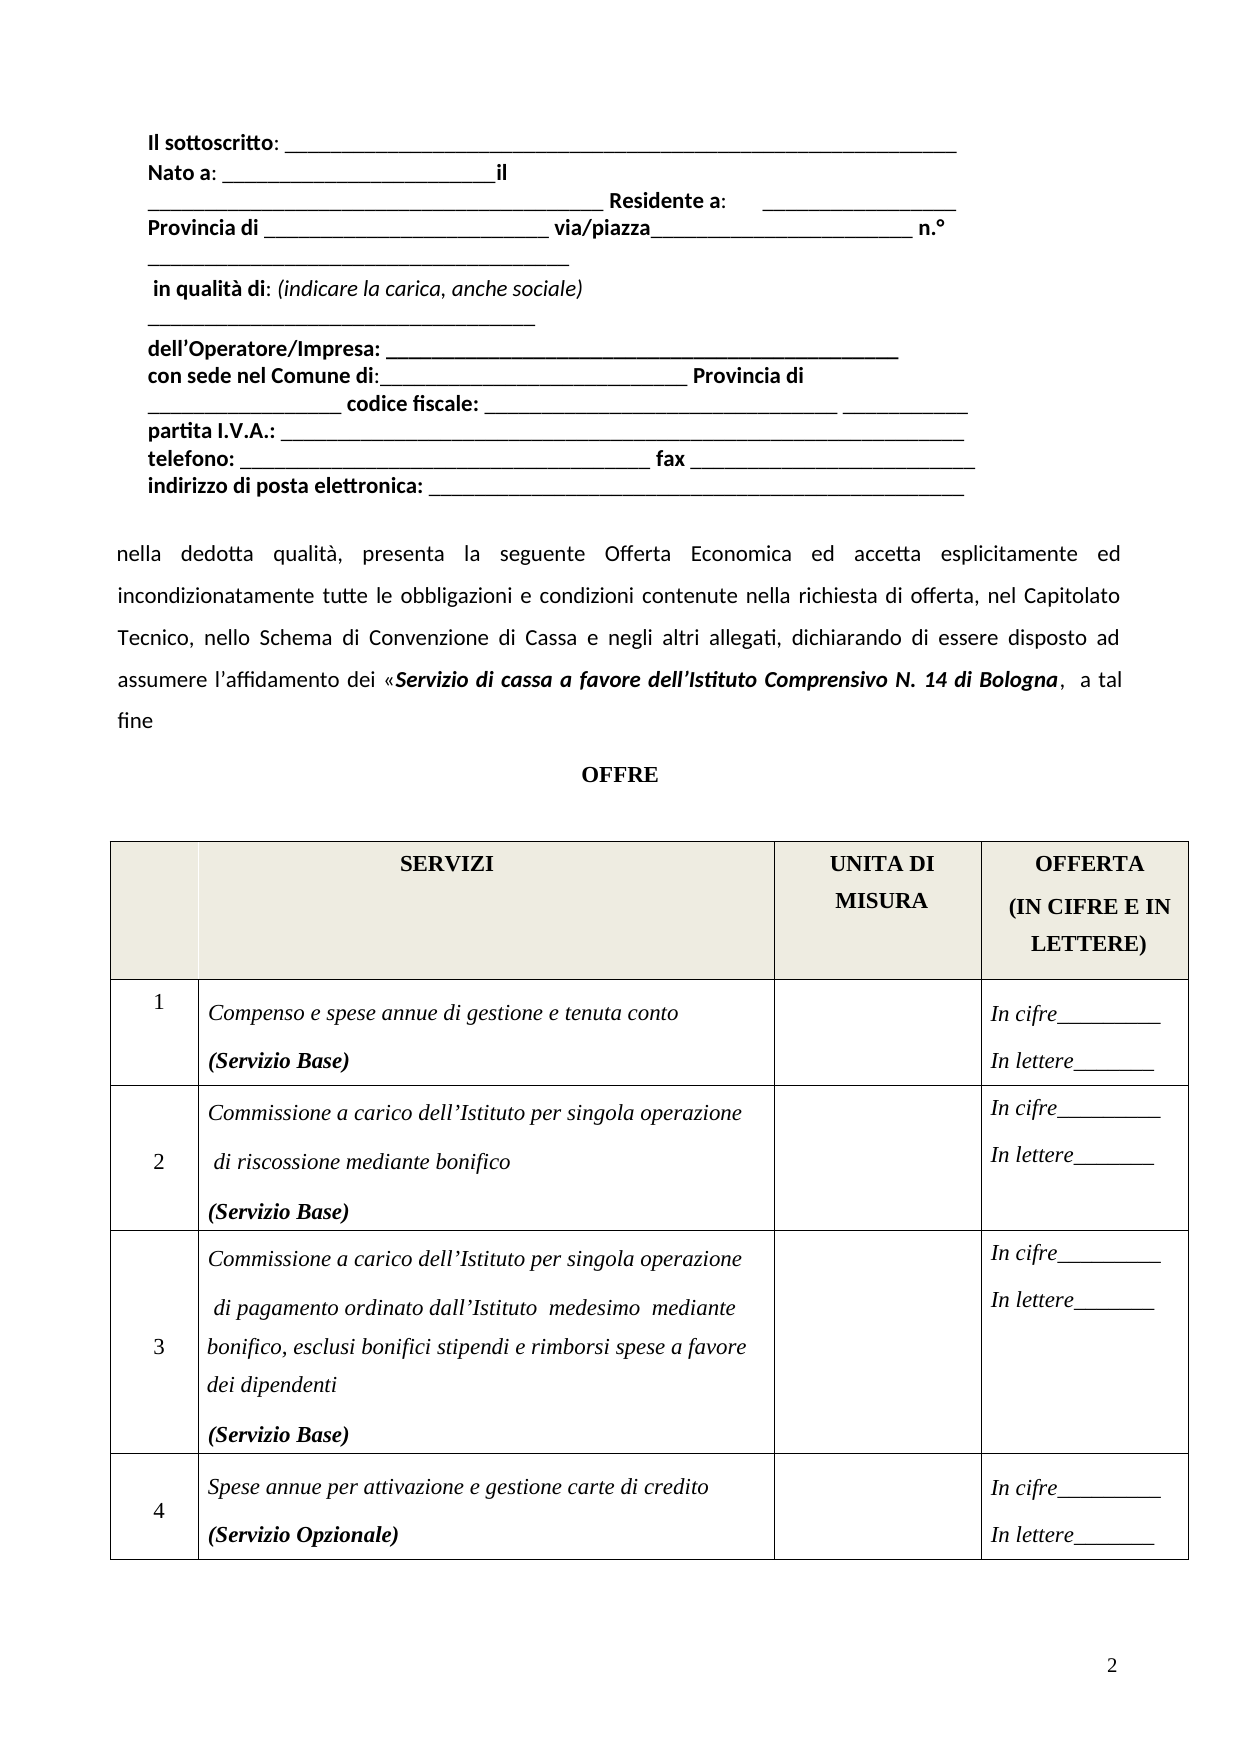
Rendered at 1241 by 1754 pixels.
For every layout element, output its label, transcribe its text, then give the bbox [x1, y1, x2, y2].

table_cell [775, 1231, 981, 1453]
table_header OFFERTA (IN CIFRE E IN LETTERE) [982, 842, 1188, 979]
text partita I.V.A.: ____________________________________________________________ telefono: ____________________________________ fax _________________________ indirizzo di posta elettronica: _______________________________________________ [148, 417, 989, 499]
table_cell 3 [111, 1231, 198, 1453]
table_cell Compenso e spese annue di gestione e tenuta conto (Servizio Base) [199, 980, 774, 1085]
table_cell Spese annue per attivazione e gestione carte di credito (Servizio Opzionale) [199, 1454, 774, 1558]
text OFFRE [118, 761, 1122, 787]
table_cell [775, 980, 981, 1085]
table_header [111, 842, 198, 979]
text nella dedotta qualità, presenta la seguente Offerta Economica ed accetta esplicitamente ed incondizionatamente tutte le obbligazioni e condizioni contenute nella richiesta di offerta, nel Capitolato Tecnico, nello Schema di Convenzione di Cassa e negli altri allegati, dichiarando di essere disposto ad assumere l’affidamento dei «Servizio di cassa a favore dell’Istituto Comprensivo N. 14 di Bologna, a tal fine [116, 539, 1122, 735]
table_cell In cifre_________ In lettere_______ [982, 980, 1188, 1085]
table_cell In cifre_________ In lettere_______ [982, 1086, 1188, 1229]
table_cell Commissione a carico dell’Istituto per singola operazione di pagamento ordinato dall’Istituto medesimo mediante bonifico, esclusi bonifici stipendi e rimborsi spese a favore dei dipendenti (Servizio Base) [199, 1231, 774, 1453]
table_header UNITA DI MISURA [775, 842, 981, 979]
table_cell 4 [111, 1454, 198, 1558]
text Il sottoscritto: ___________________________________________________________ [148, 128, 1122, 156]
text dell’Operatore/Impresa: _____________________________________________ [148, 334, 989, 362]
text Nato a: ________________________il ________________________________________ Residente a: _________________ Provincia di _________________________ via/piazza_______________________ n.° _____________________________________ [148, 159, 968, 269]
table_cell In cifre_________ In lettere_______ [982, 1231, 1188, 1453]
table_cell [775, 1086, 981, 1229]
table_cell 2 [111, 1086, 198, 1229]
text con sede nel Comune di:___________________________ Provincia di _________________ codice fiscale: _______________________________ ___________ [148, 362, 989, 417]
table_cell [982, 1454, 1188, 1558]
table_cell [775, 1454, 981, 1558]
table_header SERVIZI [199, 842, 774, 979]
table_cell 1 [111, 980, 198, 1085]
table_cell Commissione a carico dell’Istituto per singola operazione di riscossione mediante bonifico (Servizio Base) [199, 1086, 774, 1229]
text in qualità di: (indicare la carica, anche sociale) __________________________________ [148, 274, 968, 329]
